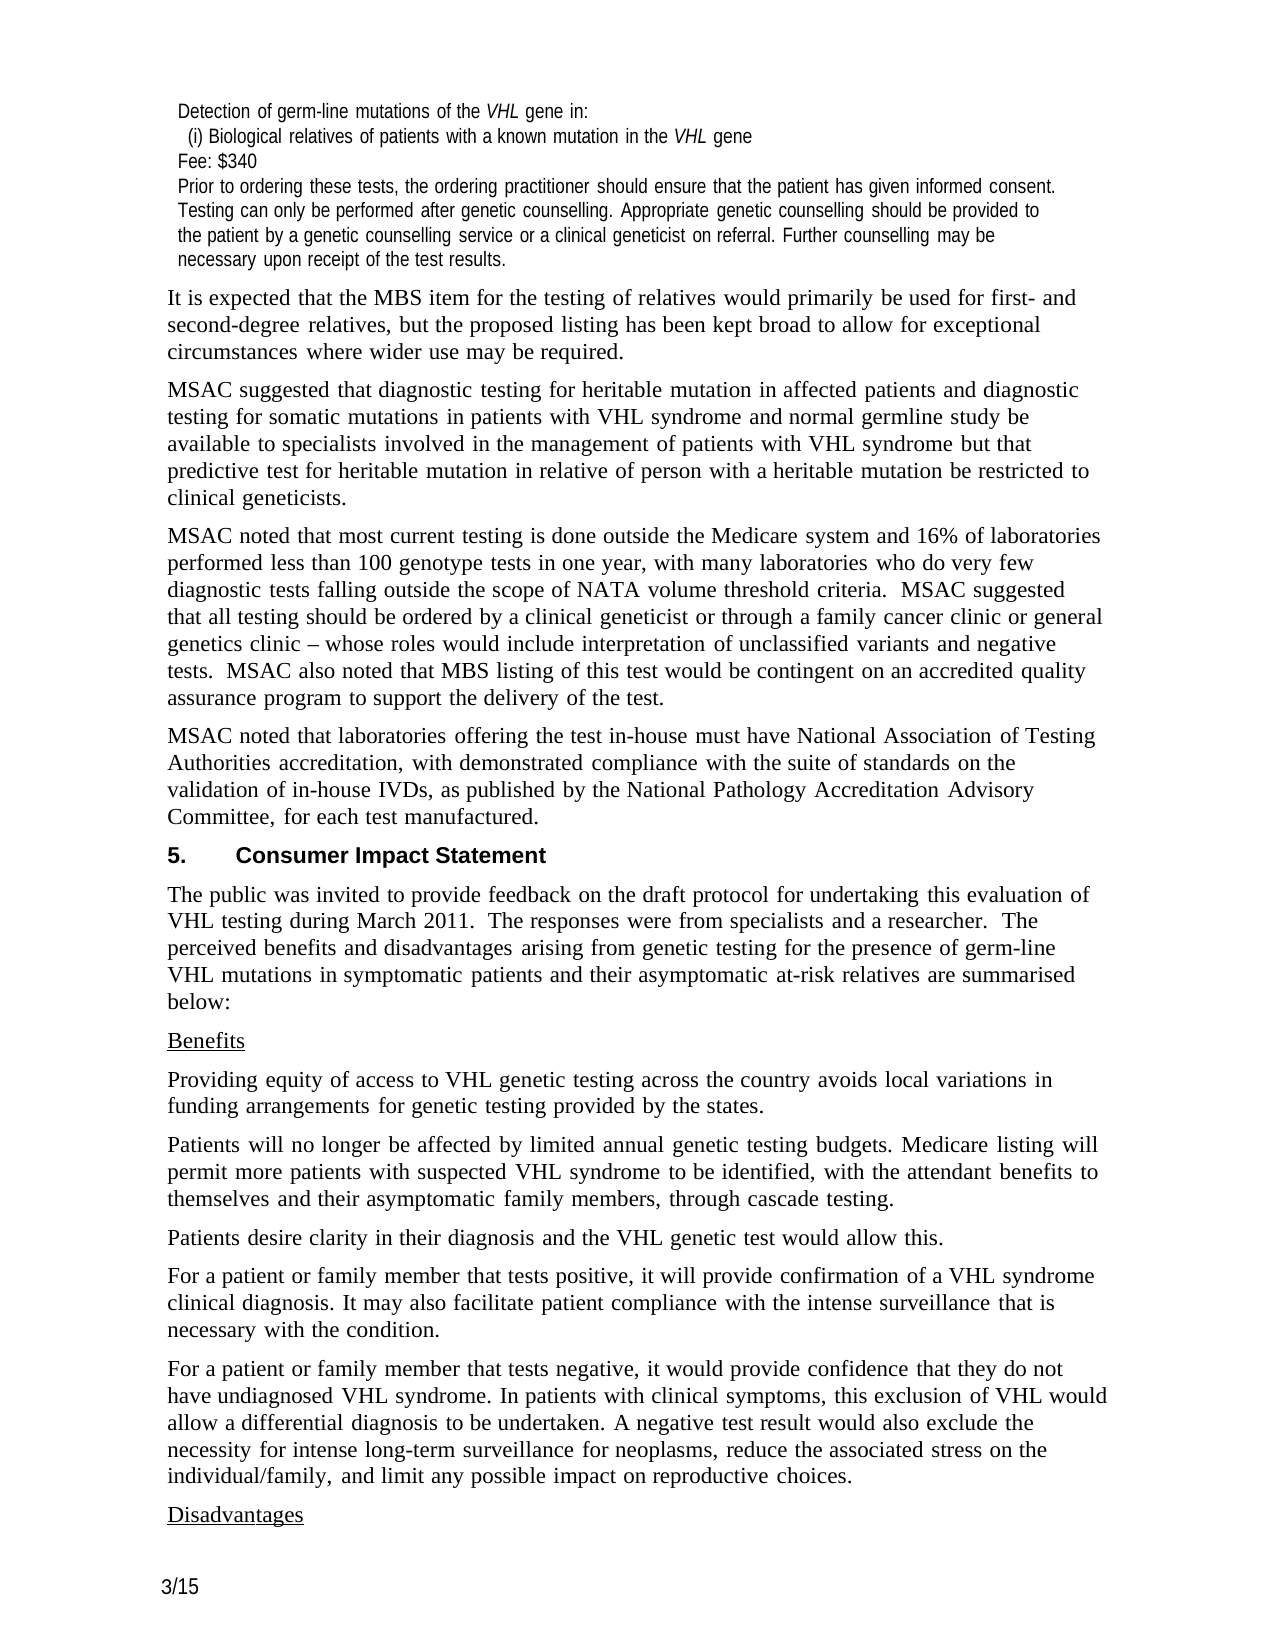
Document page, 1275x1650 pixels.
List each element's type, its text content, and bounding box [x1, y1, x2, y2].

text Patients will no longer be affected by limited annual genetic testing budgets. Medicare listing will permit more patients with suspected VHL syndrome to be identified, with the attendant benefits to themselves and their asymptomatic family members, through cascade testing. [167, 1131, 1099, 1211]
text For a patient or family member that tests negative, it would provide confidence that they do not have undiagnosed VHL syndrome. In patients with clinical symptoms, this exclusion of VHL would allow a differential diagnosis to be undertaken. A negative test result would also exclude the necessity for intense long-term surveillance for neoplasms, reduce the associated stress on the individual/family, and limit any possible impact on reproductive choices. [167, 1355, 1107, 1489]
text MSAC noted that most current testing is done outside the Medicare system and 16% of laboratories performed less than 100 genotype tests in one year, with many laboratories who do very few diagnostic tests falling outside the scope of NATA volume threshold criteria. MSAC suggested [167, 523, 1110, 603]
text Patients desire clarity in their diagnosis and the VHL genetic test would allow this. [167, 1224, 1119, 1250]
subtitle 5. Consumer Impact Statement [167, 842, 1119, 868]
text Disadvantages [167, 1501, 1119, 1528]
text Fee: $340 [178, 149, 1119, 173]
text MSAC suggested that diagnostic testing for heritable mutation in affected patients and diagnostic testing for somatic mutations in patients with VHL syndrome and normal germline study be available to specialists involved in the management of patients with VHL syndrome but that predictive test for heritable mutation in relative of person with a heritable mutation be restricted to clinical geneticists. [167, 377, 1099, 510]
text Providing equity of access to VHL genetic testing across the country avoids local variations in funding arrangements for genetic testing provided by the states. [167, 1066, 1062, 1119]
text It is expected that the MBS item for the testing of relatives would primarily be used for first- and second-degree relatives, but the proposed listing has been kept broad to allow for exceptional circumstances where wider use may be required. [167, 284, 1085, 364]
text MSAC noted that laboratories offering the test in-house must have National Association of Testing Authorities accreditation, with demonstrated compliance with the suite of standards on the validation of in-house IVDs, as published by the National Pathology Accreditation Advisory Committee, for each test manufactured. [167, 723, 1105, 829]
text For a patient or family member that tests positive, it will provide confirmation of a VHL syndrome clinical diagnosis. It may also facilitate patient compliance with the intense surveillance that is necessary with the condition. [167, 1262, 1104, 1343]
text Benefits [167, 1027, 1119, 1053]
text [178, 173, 1061, 271]
text that all testing should be ordered by a clinical geneticist or through a family cancer clinic or general [167, 603, 1119, 629]
text genetics clinic – whose roles would include interpretation of unclassified variants and negative tests. MSAC also noted that MBS listing of this test would be contingent on an accredited quality assurance program to support the delivery of the test. [167, 630, 1095, 710]
text Detection of germ-line mutations of the VHL gene in: [178, 99, 1119, 123]
text The public was invited to provide feedback on the draft protocol for undertaking this evaluation of VHL testing during March 2011. The responses were from specialists and a researcher. The perceived benefits and disadvantages arising from genetic testing for the presence of germ-line VHL mutations in symptomatic patients and their asymptomatic at-risk relatives are summarised below: [167, 881, 1100, 1014]
text (i) Biological relatives of patients with a known mutation in the VHL gene [188, 124, 1119, 148]
